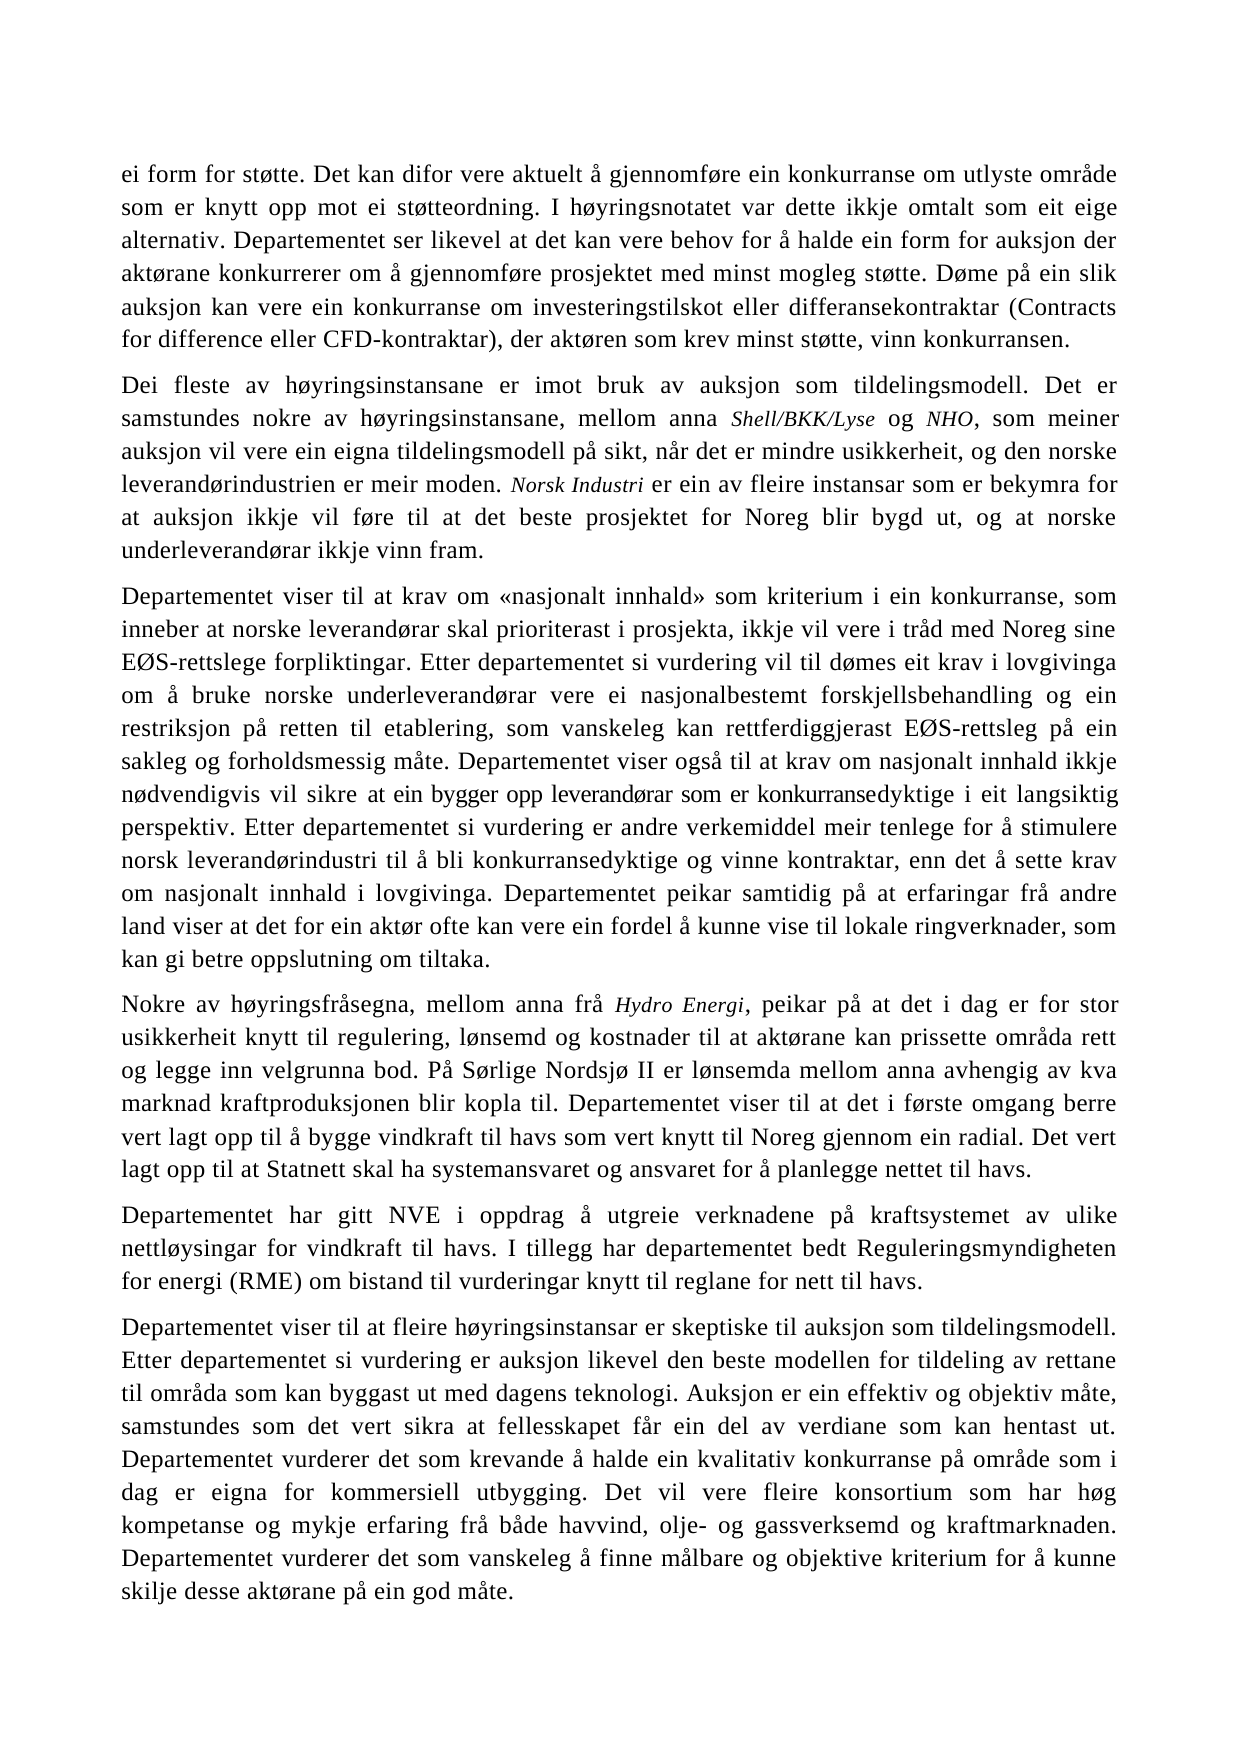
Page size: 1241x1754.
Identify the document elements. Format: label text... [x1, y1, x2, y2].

text Nokre av høyringsfråsegna, mellom anna frå Hydro Energi, peikar på at det i dag er for stor usikkerheit knytt til regulering, lønsemd og kostnader til at aktørane kan prissette områda rett og legge inn velgrunna bod. På Sørlige Nordsjø II er lønsemda mellom anna avhengig av kva marknad kraftproduksjonen blir kopla til. Departementet viser til at det i første omgang berre vert lagt opp til å bygge vindkraft til havs som vert knytt til Noreg gjennom ein radial. Det vert lagt opp til at Statnett skal ha systemansvaret og ansvaret for å planlegge nettet til havs. [121, 989, 1119, 1183]
text Dei fleste av høyringsinstansane er imot bruk av auksjon som tildelingsmodell. Det er samstundes nokre av høyringsinstansane, mellom anna Shell/BKK/Lyse og NHO, som meiner auksjon vil vere ein eigna tildelingsmodell på sikt, når det er mindre usikkerheit, og den norske leverandørindustrien er meir moden. Norsk Industri er ein av fleire instansar som er bekymra for at auksjon ikkje vil føre til at det beste prosjektet for Noreg blir bygd ut, og at norske underleverandørar ikkje vinn fram. [121, 370, 1119, 564]
text Departementet har gitt NVE i oppdrag å utgreie verknadene på kraftsystemet av ulike nettløysingar for vindkraft til havs. I tillegg har departementet bedt Reguleringsmyndigheten for energi (RME) om bistand til vurderingar knytt til reglane for nett til havs. [121, 1200, 1119, 1295]
text Departementet viser til at fleire høyringsinstansar er skeptiske til auksjon som tildelingsmodell. Etter departementet si vurdering er auksjon likevel den beste modellen for tildeling av rettane til områda som kan byggast ut med dagens teknologi. Auksjon er ein effektiv og objektiv måte, samstundes som det vert sikra at fellesskapet får ein del av verdiane som kan hentast ut. Departementet vurderer det som krevande å halde ein kvalitativ konkurranse på område som i dag er eigna for kommersiell utbygging. Det vil vere fleire konsortium som har høg kompetanse og mykje erfaring frå både havvind, olje- og gassverksemd og kraftmarknaden. Departementet vurderer det som vanskeleg å finne målbare og objektive kriterium for å kunne skilje desse aktørane på ein god måte. [121, 1312, 1119, 1604]
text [121, 159, 1119, 353]
text Departementet viser til at krav om «nasjonalt innhald» som kriterium i ein konkurranse, som inneber at norske leverandørar skal prioriterast i prosjekta, ikkje vil vere i tråd med Noreg sine EØS-rettslege forpliktingar. Etter departementet si vurdering vil til dømes eit krav i lovgivinga om å bruke norske underleverandørar vere ei nasjonalbestemt forskjellsbehandling og ein restriksjon på retten til etablering, som vanskeleg kan rettferdiggjerast EØS-rettsleg på ein sakleg og forholdsmessig måte. Departementet viser også til at krav om nasjonalt innhald ikkje nødvendigvis vil sikre at ein bygger opp leverandørar som er konkurransedyktige i eit langsiktig perspektiv. Etter departementet si vurdering er andre verkemiddel meir tenlege for å stimulere norsk leverandørindustri til å bli konkurransedyktige og vinne kontraktar, enn det å sette krav om nasjonalt innhald i lovgivinga. Departementet peikar samtidig på at erfaringar frå andre land viser at det for ein aktør ofte kan vere ein fordel å kunne vise til lokale ringverknader, som kan gi betre oppslutning om tiltaka. [121, 581, 1119, 973]
